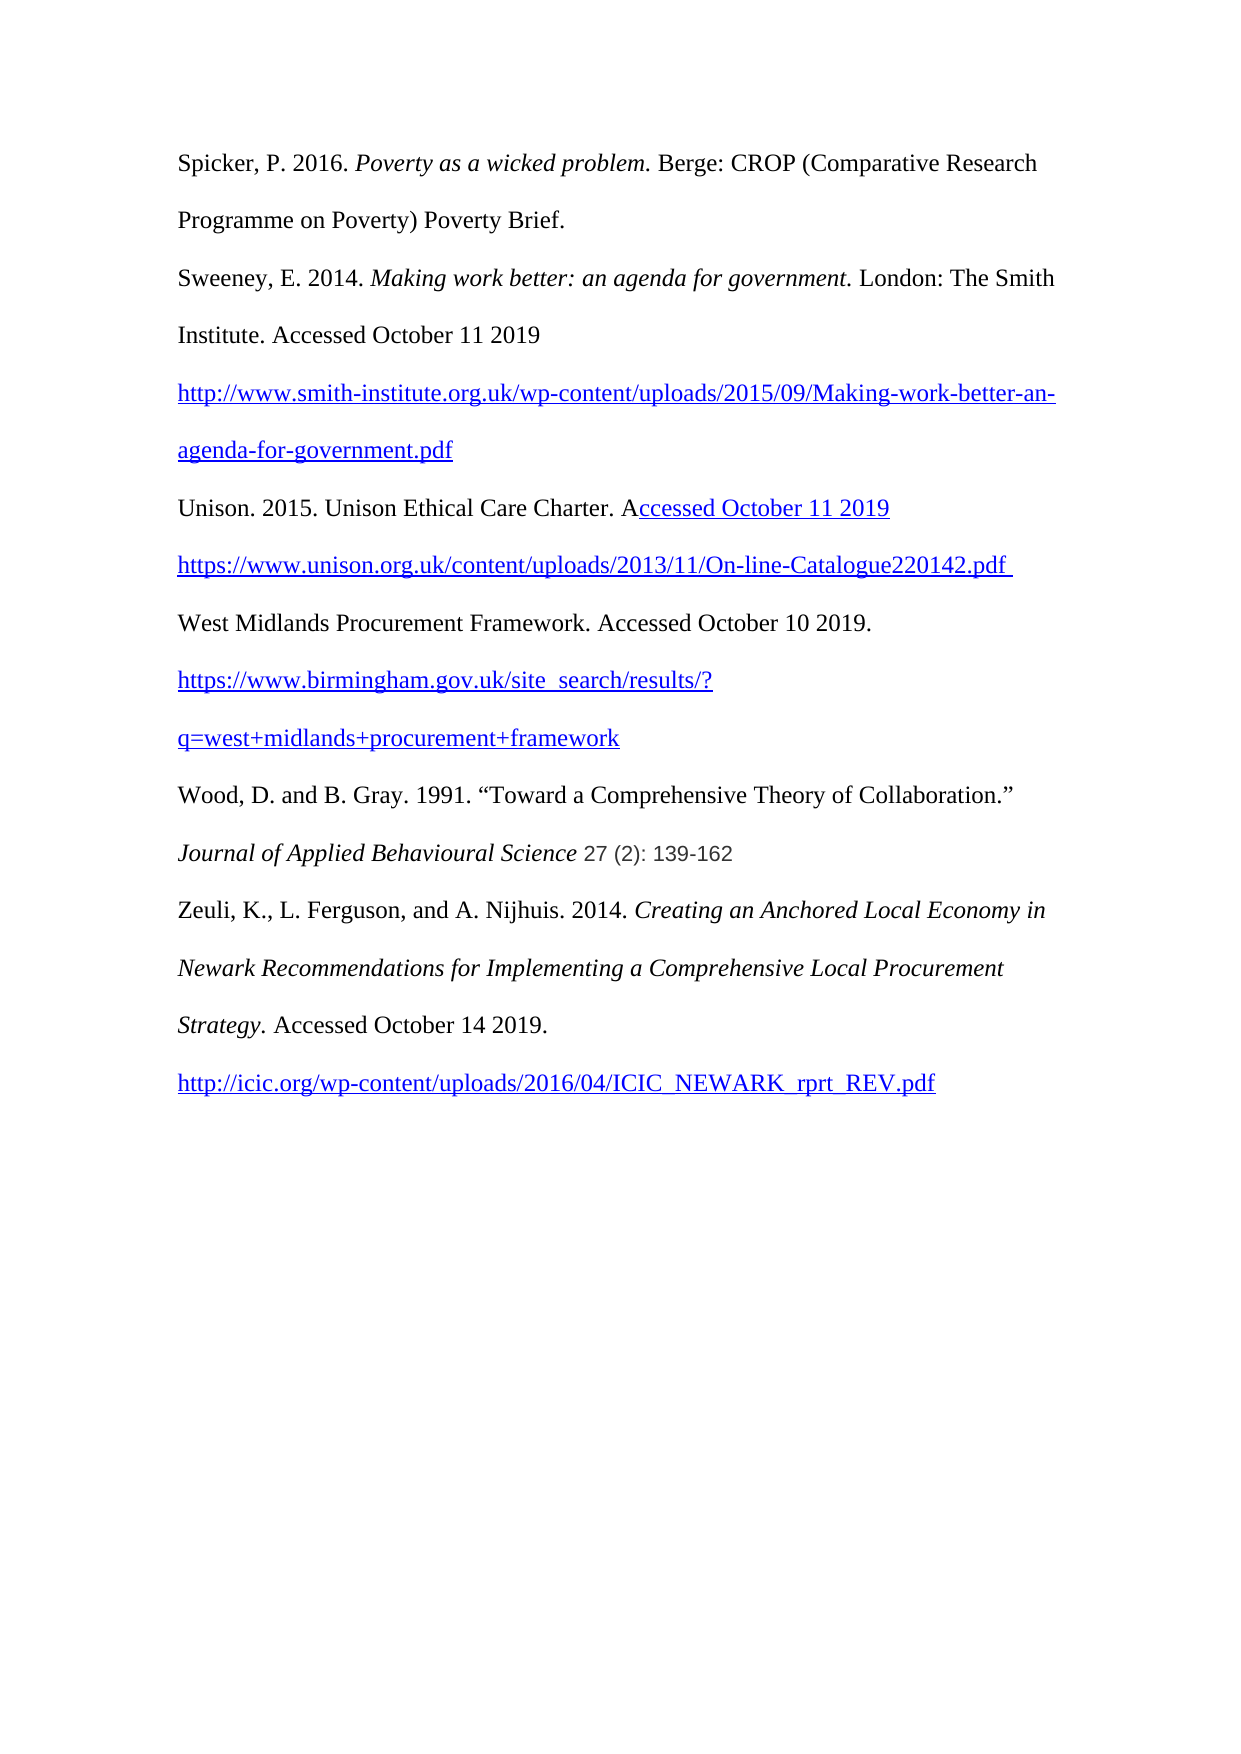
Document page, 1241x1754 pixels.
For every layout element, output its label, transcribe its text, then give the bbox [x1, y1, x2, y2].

text Sweeney, E. 2014. Making work better: an agenda for government. London: The Smith Institute. Accessed October 11 2019 http://www.smith-institute.org.uk/wp-content/uploads/2015/09/Making-work-better-an-agenda-for-government.pdf [177, 263, 1063, 464]
text Zeuli, K., L. Ferguson, and A. Nijhuis. 2014. Creating an Anchored Local Economy in Newark Recommendations for Implementing a Comprehensive Local Procurement Strategy. Accessed October 14 2019. http://icic.org/wp-content/uploads/2016/04/ICIC_NEWARK_rprt_REV.pdf [177, 895, 1063, 1096]
text Spicker, P. 2016. Poverty as a wicked problem. Berge: CROP (Comparative Research Programme on Poverty) Poverty Brief. [177, 148, 1063, 234]
text Unison. 2015. Unison Ethical Care Charter. Accessed October 11 2019 [177, 493, 1063, 521]
text https://www.unison.org.uk/content/uploads/2013/11/On-line-Catalogue220142.pdf [177, 550, 1063, 579]
text Wood, D. and B. Gray. 1991. “Toward a Comprehensive Theory of Collaboration.” Journal of Applied Behavioural Science 27 (2): 139-162 [177, 780, 1063, 866]
text West Midlands Procurement Framework. Accessed October 10 2019. https://www.birmingham.gov.uk/site_search/results/?q=west+midlands+procurement+framework [177, 608, 1063, 751]
